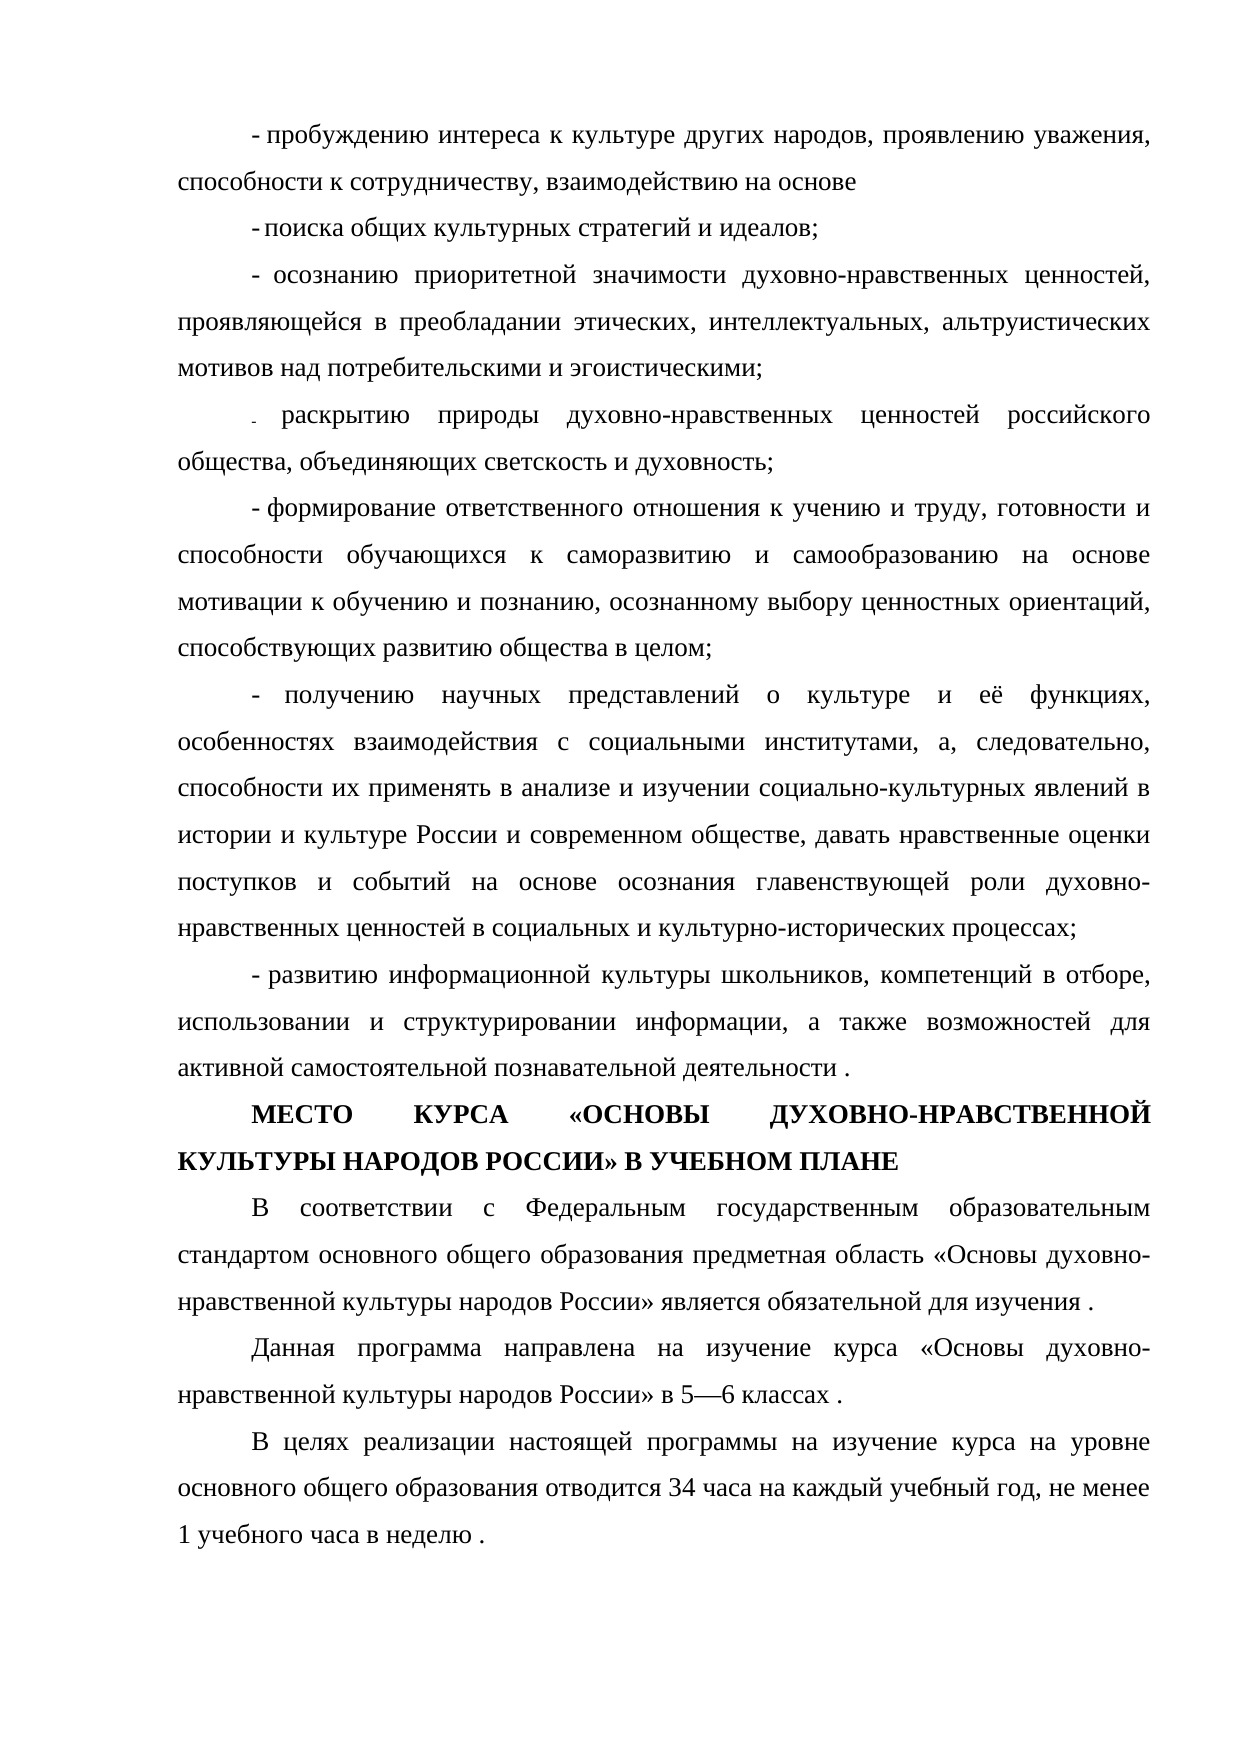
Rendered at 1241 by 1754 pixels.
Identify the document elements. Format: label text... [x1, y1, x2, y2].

text - поиска общих культурных стратегий и идеалов; [177, 211, 1152, 243]
text В соответствии с Федеральным государственным образовательным стандартом основного общего образования предметная область «Основы духовно-нравственной культуры народов России» является обязательной для изучения . [177, 1191, 1152, 1316]
text МестО курса «ОснОвы духОвнО-нравственнОй культуры нарОдОв рОссии» в учебнОМ плане [177, 1098, 1152, 1176]
text - пробуждению интереса к культуре других народов, проявлению уважения, способности к сотрудничеству, взаимодействию на основе [177, 118, 1152, 196]
text - осознанию приоритетной значимости духовно-нравственных ценностей, проявляющейся в преобладании этических, интеллектуальных, альтруистических мотивов над потребительскими и эгоистическими; [177, 258, 1152, 383]
text - получению научных представлений о культуре и её функциях, особенностях взаимодействия с социальными институтами, а, следовательно, способности их применять в анализе и изучении социально-культурных явлений в истории и культуре России и современном обществе, давать нравственные оценки поступков и событий на основе осознания главенствующей роли духовно-нравственных ценностей в социальных и культурно-исторических процессах; [177, 678, 1152, 943]
text - развитию информационной культуры школьников, компетенций в отборе, использовании и структурировании информации, а также возможностей для активной самостоятельной познавательной деятельности . [177, 958, 1152, 1083]
text - раскрытию природы духовно-нравственных ценностей российского общества, объединяющих светскость и духовность; [177, 398, 1152, 476]
text Данная программа направлена на изучение курса «Основы духовно-нравственной культуры народов России» в 5—6 классах . [177, 1331, 1152, 1409]
text - формирование ответственного отношения к учению и труду, готовности и способности обучающихся к саморазвитию и самообразованию на основе мотивации к обучению и познанию, осознанному выбору ценностных ориентаций, способствующих развитию общества в целом; [177, 491, 1152, 663]
text В целях реализации настоящей программы на изучение курса на уровне основного общего образования отводится 34 часа на каждый учебный год, не менее 1 учебного часа в неделю . [177, 1425, 1152, 1549]
